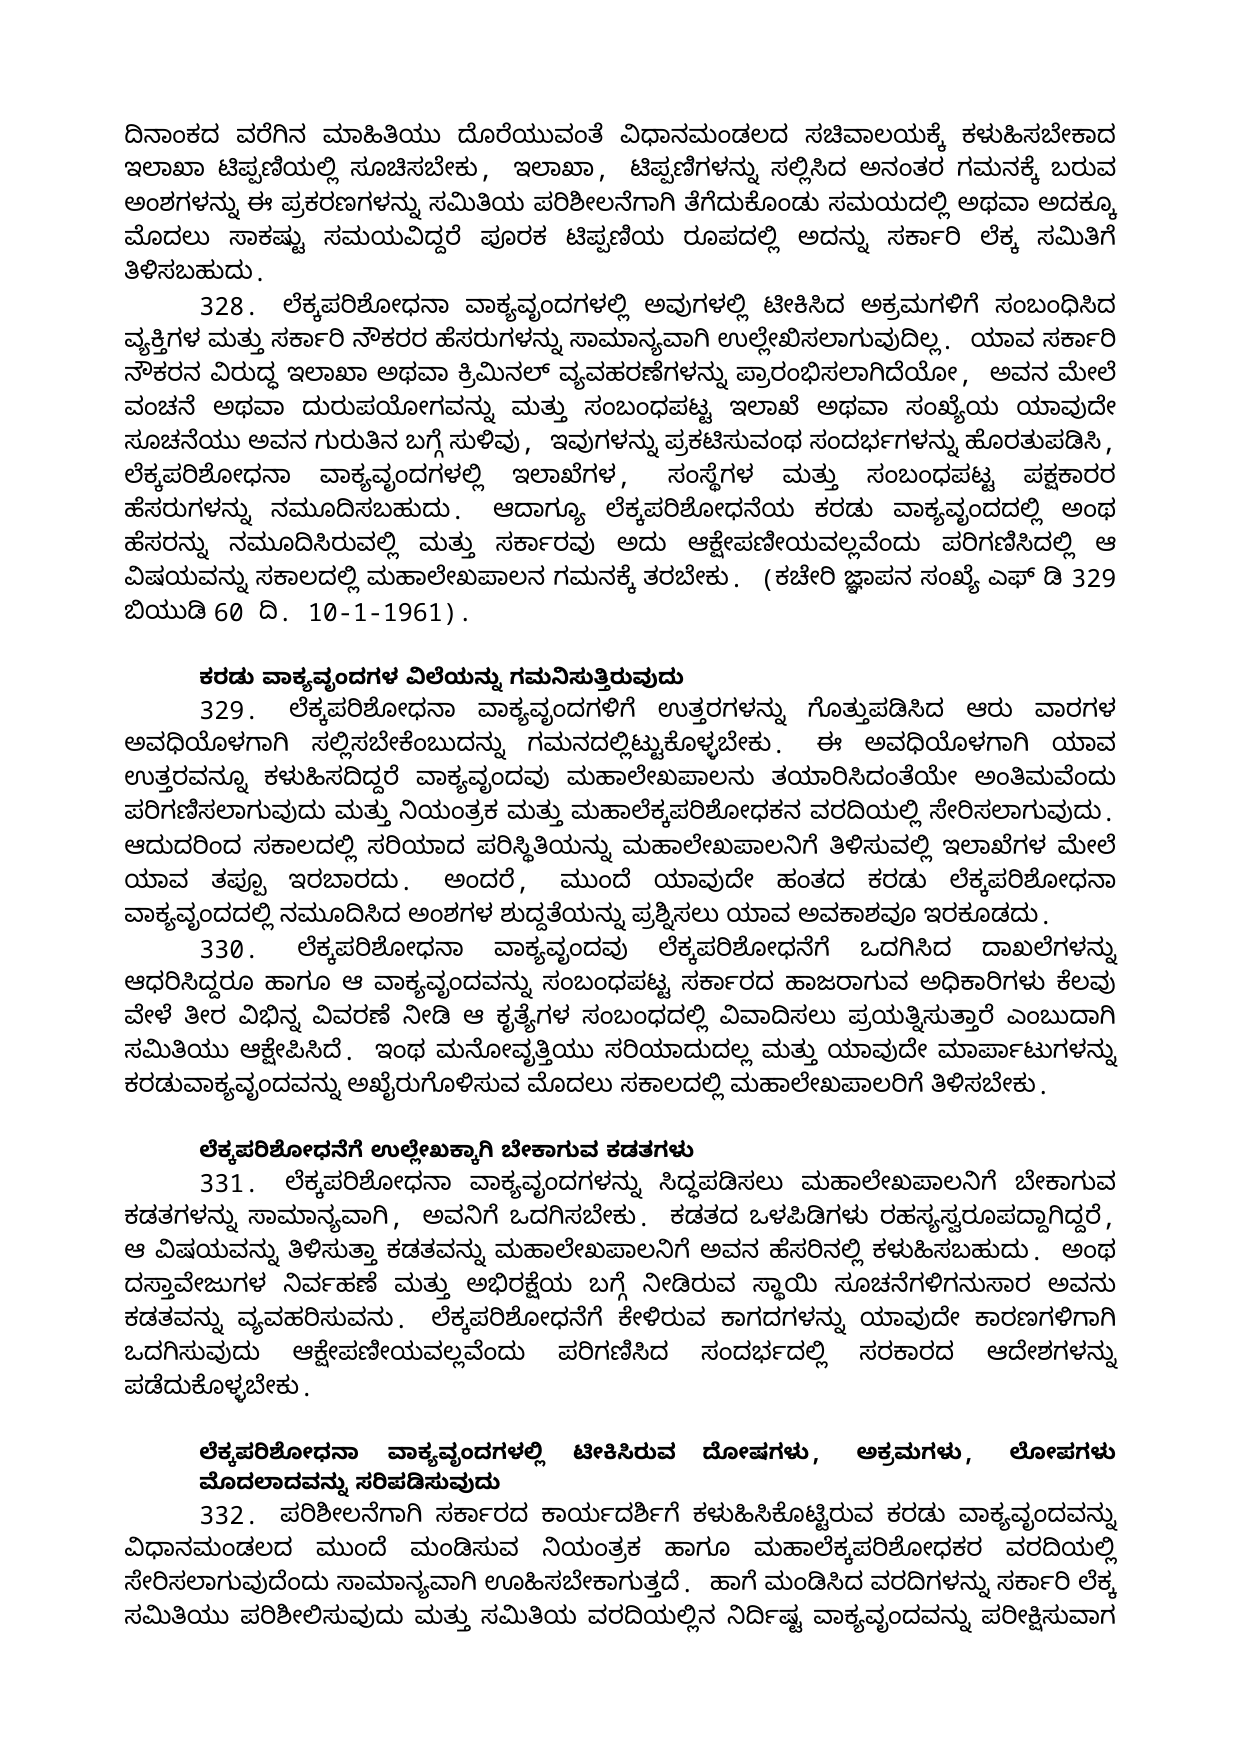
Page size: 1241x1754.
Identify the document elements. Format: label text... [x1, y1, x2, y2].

text 329. ಲೆಕ್ಕಪರಿಶೋಧನಾ ವಾಕ್ಯವೃಂದಗಳಿಗೆ ಉತ್ತರಗಳನ್ನು ಗೊತ್ತುಪಡಿಸಿದ ಆರು ವಾರಗಳ ಅವಧಿಯೊಳಗಾಗಿ ಸಲ್ಲಿಸಬೇಕೆಂಬುದನ್ನು ಗಮನದಲ್ಲಿಟ್ಟುಕೊಳ್ಳಬೇಕು. ಈ ಅವಧಿಯೊಳಗಾಗಿ ಯಾವ ಉತ್ತರವನ್ನೂ ಕಳುಹಿಸದಿದ್ದರೆ ವಾಕ್ಯವೃಂದವು ಮಹಾಲೇಖಪಾಲನು ತಯಾರಿಸಿದಂತೆಯೇ ಅಂತಿಮವೆಂದು ಪರಿಗಣಿಸಲಾಗುವುದು ಮತ್ತು ನಿಯಂತ್ರಕ ಮತ್ತು ಮಹಾಲೆಕ್ಕಪರಿಶೋಧಕನ ವರದಿಯಲ್ಲಿ ಸೇರಿಸಲಾಗುವುದು. ಆದುದರಿಂದ ಸಕಾಲದಲ್ಲಿ ಸರಿಯಾದ ಪರಿಸ್ಥಿತಿಯನ್ನು ಮಹಾಲೇಖಪಾಲನಿಗೆ ತಿಳಿಸುವಲ್ಲಿ ಇಲಾಖೆಗಳ ಮೇಲೆ ಯಾವ ತಪ್ಪೂ ಇರಬಾರದು. ಅಂದರೆ, ಮುಂದೆ ಯಾವುದೇ ಹಂತದ ಕರಡು ಲೆಕ್ಕಪರಿಶೋಧನಾ ವಾಕ್ಯವೃಂದದಲ್ಲಿ ನಮೂದಿಸಿದ ಅಂಶಗಳ ಶುದ್ದತೆಯನ್ನು ಪ್ರಶ್ನಿಸಲು ಯಾವ ಅವಕಾಶವೂ ಇರಕೂಡದು. [124, 693, 1116, 931]
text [124, 1498, 1116, 1634]
text ಕರಡು ವಾಕ್ಯವೃಂದಗಳ ವಿಲೆಯನ್ನು ಗಮನಿಸುತ್ತಿರುವುದು [124, 663, 1116, 693]
text 331. ಲೆಕ್ಕಪರಿಶೋಧನಾ ವಾಕ್ಯವೃಂದಗಳನ್ನು ಸಿದ್ಧಪಡಿಸಲು ಮಹಾಲೇಖಪಾಲನಿಗೆ ಬೇಕಾಗುವ ಕಡತಗಳನ್ನು ಸಾಮಾನ್ಯವಾಗಿ, ಅವನಿಗೆ ಒದಗಿಸಬೇಕು. ಕಡತದ ಒಳಪಿಡಿಗಳು ರಹಸ್ಯಸ್ವರೂಪದ್ದಾಗಿದ್ದರೆ, ಆ ವಿಷಯವನ್ನು ತಿಳಿಸುತ್ತಾ ಕಡತವನ್ನು ಮಹಾಲೇಖಪಾಲನಿಗೆ ಅವನ ಹೆಸರಿನಲ್ಲಿ ಕಳುಹಿಸಬಹುದು. ಅಂಥ ದಸ್ತಾವೇಜುಗಳ ನಿರ್ವಹಣೆ ಮತ್ತು ಅಭಿರಕ್ಷೆಯ ಬಗ್ಗೆ ನೀಡಿರುವ ಸ್ಥಾಯಿ ಸೂಚನೆಗಳಿಗನುಸಾರ ಅವನು ಕಡತವನ್ನು ವ್ಯವಹರಿಸುವನು. ಲೆಕ್ಕಪರಿಶೋಧನೆಗೆ ಕೇಳಿರುವ ಕಾಗದಗಳನ್ನು ಯಾವುದೇ ಕಾರಣಗಳಿಗಾಗಿ ಒದಗಿಸುವುದು ಆಕ್ಷೇಪಣೀಯವಲ್ಲವೆಂದು ಪರಿಗಣಿಸಿದ ಸಂದರ್ಭದಲ್ಲಿ ಸರಕಾರದ ಆದೇಶಗಳನ್ನು ಪಡೆದುಕೊಳ್ಳಬೇಕು. [124, 1166, 1116, 1404]
text 328. ಲೆಕ್ಕಪರಿಶೋಧನಾ ವಾಕ್ಯವೃಂದಗಳಲ್ಲಿ ಅವುಗಳಲ್ಲಿ ಟೀಕಿಸಿದ ಅಕ್ರಮಗಳಿಗೆ ಸಂಬಂಧಿಸಿದ ವ್ಯಕ್ತಿಗಳ ಮತ್ತು ಸರ್ಕಾರಿ ನೌಕರರ ಹೆಸರುಗಳನ್ನು ಸಾಮಾನ್ಯವಾಗಿ ಉಲ್ಲೇಖಿಸಲಾಗುವುದಿಲ್ಲ. ಯಾವ ಸರ್ಕಾರಿ ನೌಕರನ ವಿರುದ್ಧ ಇಲಾಖಾ ಅಥವಾ ಕ್ರಿಮಿನಲ್ ವ್ಯವಹರಣೆಗಳನ್ನು ಪ್ರಾರಂಭಿಸಲಾಗಿದೆಯೋ, ಅವನ ಮೇಲೆ ವಂಚನೆ ಅಥವಾ ದುರುಪಯೋಗವನ್ನು ಮತ್ತು ಸಂಬಂಧಪಟ್ಟ ಇಲಾಖೆ ಅಥವಾ ಸಂಖ್ಯೆಯ ಯಾವುದೇ ಸೂಚನೆಯು ಅವನ ಗುರುತಿನ ಬಗ್ಗೆ ಸುಳಿವು, ಇವುಗಳನ್ನು ಪ್ರಕಟಿಸುವಂಥ ಸಂದರ್ಭಗಳನ್ನು ಹೊರತುಪಡಿಸಿ, ಲೆಕ್ಕಪರಿಶೋಧನಾ ವಾಕ್ಯವೃಂದಗಳಲ್ಲಿ ಇಲಾಖೆಗಳ, ಸಂಸ್ಥೆಗಳ ಮತ್ತು ಸಂಬಂಧಪಟ್ಟ ಪಕ್ಷಕಾರರ ಹೆಸರುಗಳನ್ನು ನಮೂದಿಸಬಹುದು. ಆದಾಗ್ಯೂ ಲೆಕ್ಕಪರಿಶೋಧನೆಯ ಕರಡು ವಾಕ್ಯವೃಂದದಲ್ಲಿ ಅಂಥ ಹೆಸರನ್ನು ನಮೂದಿಸಿರುವಲ್ಲಿ ಮತ್ತು ಸರ್ಕಾರವು ಅದು ಆಕ್ಷೇಪಣೀಯವಲ್ಲವೆಂದು ಪರಿಗಣಿಸಿದಲ್ಲಿ ಆ ವಿಷಯವನ್ನು ಸಕಾಲದಲ್ಲಿ ಮಹಾಲೇಖಪಾಲನ ಗಮನಕ್ಕೆ ತರಬೇಕು. (ಕಚೇರಿ ಜ್ಞಾಪನ ಸಂಖ್ಯೆ ಎಫ್ ಡಿ 329 ಬಿಯುಡಿ 60 ದಿ. 10-1-1961). [124, 288, 1116, 629]
text 330. ಲೆಕ್ಕಪರಿಶೋಧನಾ ವಾಕ್ಯವೃಂದವು ಲೆಕ್ಕಪರಿಶೋಧನೆಗೆ ಒದಗಿಸಿದ ದಾಖಲೆಗಳನ್ನು ಆಧರಿಸಿದ್ದರೂ ಹಾಗೂ ಆ ವಾಕ್ಯವೃಂದವನ್ನು ಸಂಬಂಧಪಟ್ಟ ಸರ್ಕಾರದ ಹಾಜರಾಗುವ ಅಧಿಕಾರಿಗಳು ಕೆಲವು ವೇಳೆ ತೀರ ವಿಭಿನ್ನ ವಿವರಣೆ ನೀಡಿ ಆ ಕೃತ್ಯೆಗಳ ಸಂಬಂಧದಲ್ಲಿ ವಿವಾದಿಸಲು ಪ್ರಯತ್ನಿಸುತ್ತಾರೆ ಎಂಬುದಾಗಿ ಸಮಿತಿಯು ಆಕ್ಷೇಪಿಸಿದೆ. ಇಂಥ ಮನೋವೃತ್ತಿಯು ಸರಿಯಾದುದಲ್ಲ ಮತ್ತು ಯಾವುದೇ ಮಾರ್ಪಾಟುಗಳನ್ನು ಕರಡುವಾಕ್ಯವೃಂದವನ್ನು ಅಖೈರುಗೊಳಿಸುವ ಮೊದಲು ಸಕಾಲದಲ್ಲಿ ಮಹಾಲೇಖಪಾಲರಿಗೆ ತಿಳಿಸಬೇಕು. [124, 931, 1116, 1102]
text ಲೆಕ್ಕಪರಿಶೋಧನೆಗೆ ಉಲ್ಲೇಖಕ್ಕಾಗಿ ಬೇಕಾಗುವ ಕಡತಗಳು [124, 1136, 1116, 1166]
text ಲೆಕ್ಕಪರಿಶೋಧನಾ ವಾಕ್ಯವೃಂದಗಳಲ್ಲಿ ಟೀಕಿಸಿರುವ ದೋಷಗಳು, ಅಕ್ರಮಗಳು, ಲೋಪಗಳು ಮೊದಲಾದವನ್ನು ಸರಿಪಡಿಸುವುದು [199, 1438, 1116, 1498]
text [124, 118, 1116, 288]
